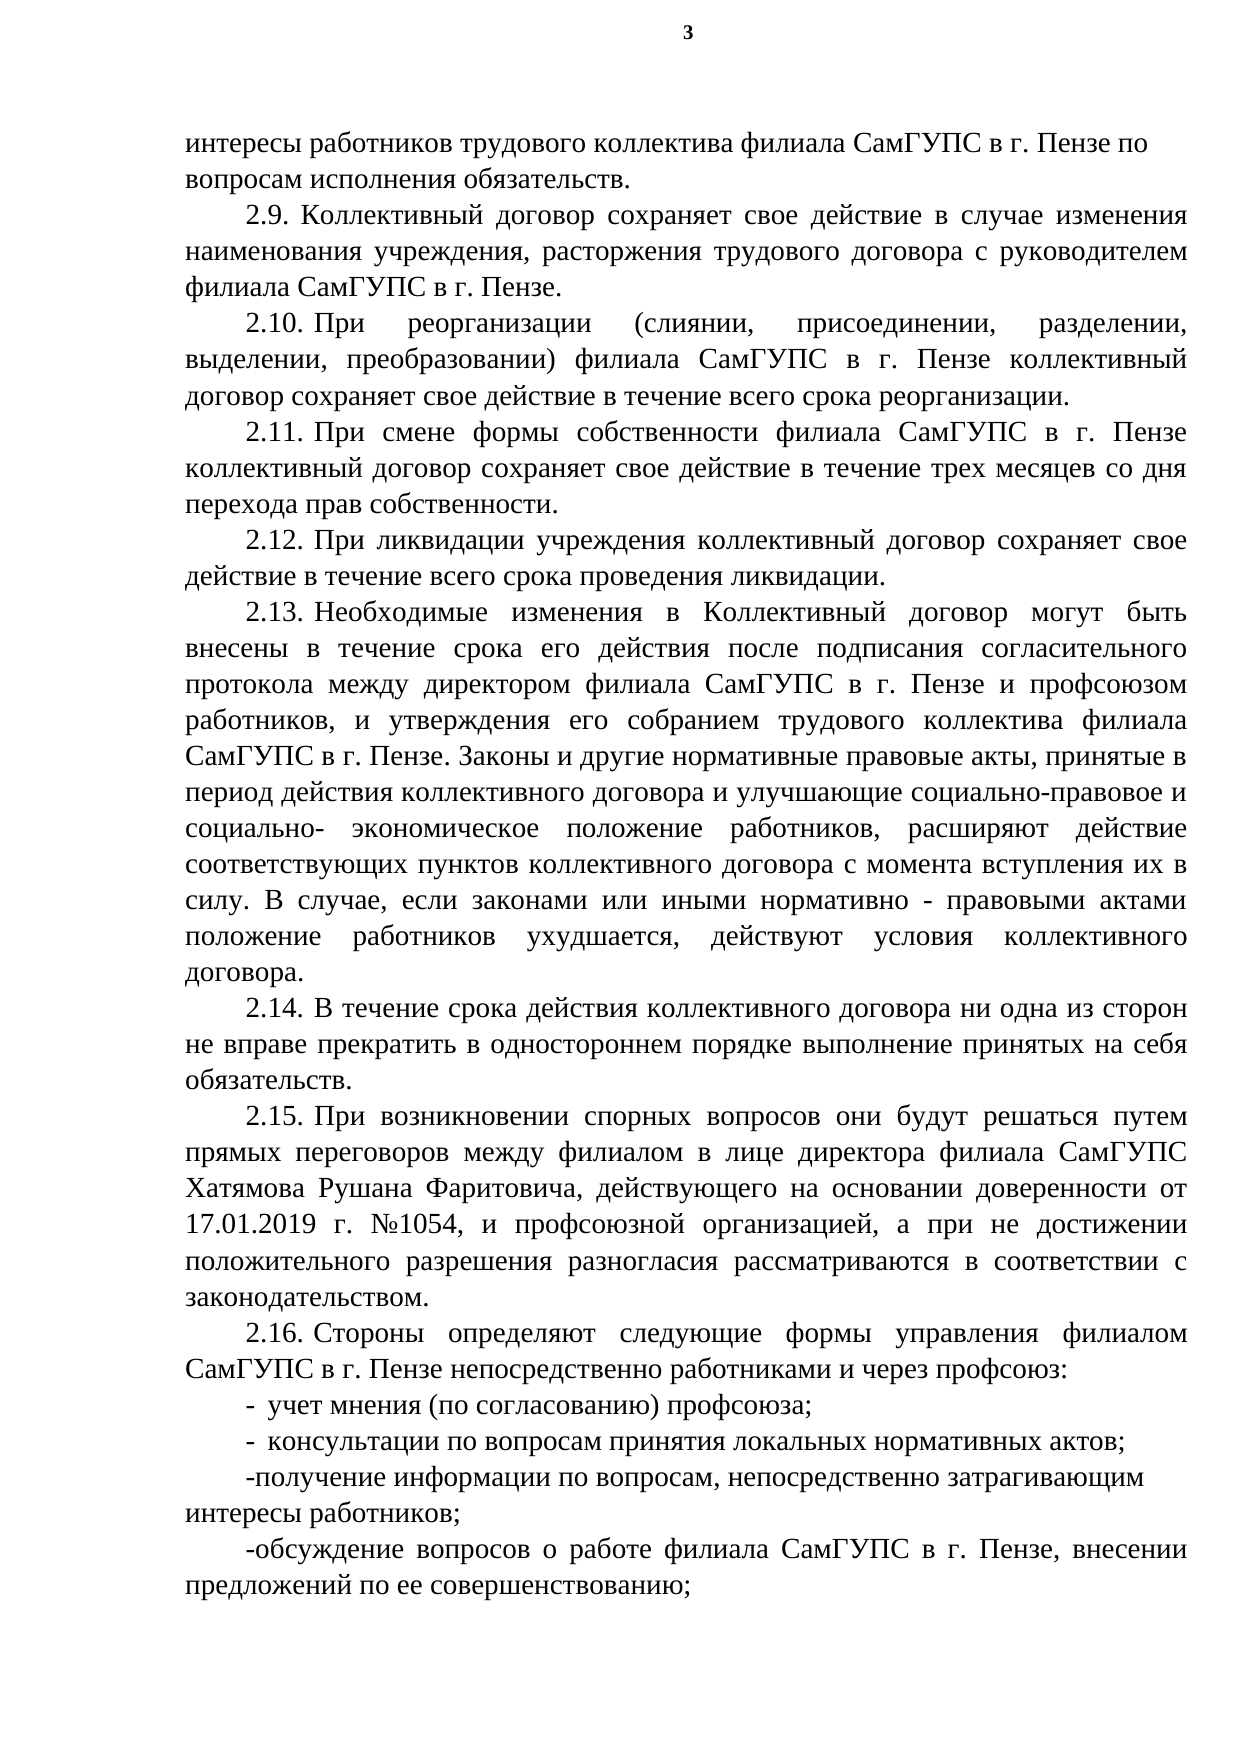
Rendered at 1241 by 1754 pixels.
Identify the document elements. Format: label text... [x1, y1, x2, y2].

list При ликвидации учреждения коллективный договор сохраняет свое действие в течение всего срока проведения ликвидации. [185, 520, 1188, 592]
list учет мнения (по согласованию) профсоюза; [185, 1385, 1226, 1421]
list консультации по вопросам принятия локальных нормативных актов; [185, 1421, 1226, 1457]
list При реорганизации (слиянии, присоединении, разделении, выделении, преобразовании) филиала СамГУПС в г. Пензе коллективный договор сохраняет свое действие в течение всего срока реорганизации. [185, 304, 1188, 412]
text 3 [683, 23, 1226, 44]
list Стороны определяют следующие формы управления филиалом СамГУПС в г. Пензе непосредственно работниками и через профсоюз: [185, 1313, 1188, 1385]
text интересы работников трудового коллектива филиала СамГУПС в г. Пензе по вопросам исполнения обязательств. [185, 124, 1226, 196]
text -обсуждение вопросов о работе филиала СамГУПС в г. Пензе, внесении предложений по ее совершенствованию; [185, 1529, 1188, 1602]
text интересы работников; [185, 1493, 1226, 1529]
list В течение срока действия коллективного договора ни одна из сторон не вправе прекратить в одностороннем порядке выполнение принятых на себя обязательств. [185, 989, 1188, 1097]
list Коллективный договор сохраняет свое действие в случае изменения наименования учреждения, расторжения трудового договора с руководителем филиала СамГУПС в г. Пензе. [185, 196, 1188, 304]
list При возникновении спорных вопросов они будут решаться путем прямых переговоров между филиалом в лице директора филиала СамГУПС Хатямова Рушана Фаритовича, действующего на основании доверенности от 17.01.2019 г. №1054, и профсоюзной организацией, а при не достижении положительного разрешения разногласия рассматриваются в соответствии с законодательством. [185, 1097, 1188, 1313]
text -получение информации по вопросам, непосредственно затрагивающим [185, 1457, 1226, 1493]
list При смене формы собственности филиала СамГУПС в г. Пензе коллективный договор сохраняет свое действие в течение трех месяцев со дня перехода прав собственности. [185, 412, 1188, 520]
list Необходимые изменения в Коллективный договор могут быть внесены в течение срока его действия после подписания согласительного протокола между директором филиала СамГУПС в г. Пензе и профсоюзом работников, и утверждения его собранием трудового коллектива филиала СамГУПС в г. Пензе. Законы и другие нормативные правовые акты, принятые в период действия коллективного договора и улучшающие социально-правовое и социально- экономическое положение работников, расширяют действие соответствующих пунктов коллективного договора с момента вступления их в силу. В случае, если законами или иными нормативно - правовыми актами положение работников ухудшается, действуют условия коллективного договора. [185, 592, 1188, 989]
